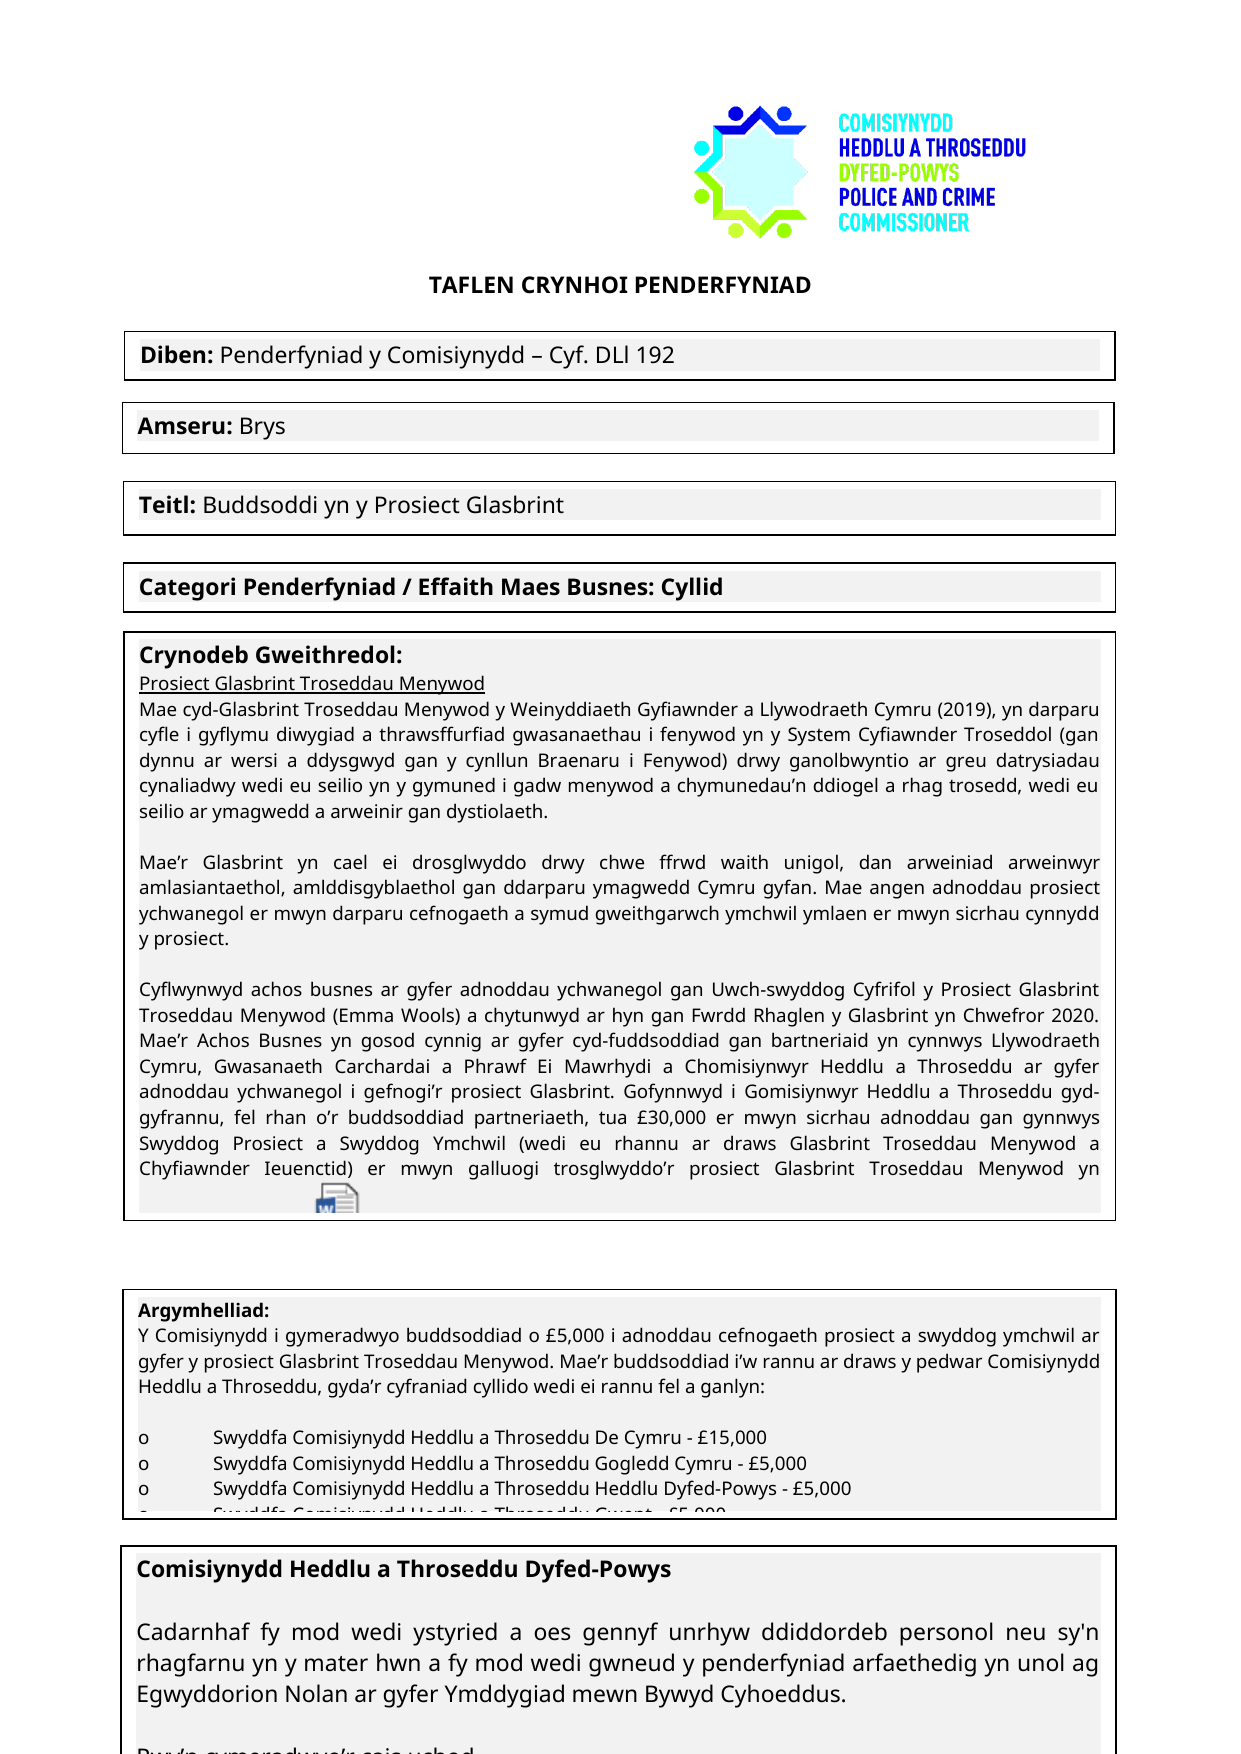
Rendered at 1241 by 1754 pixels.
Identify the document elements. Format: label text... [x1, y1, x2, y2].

text TAFLEN CRYNHOI PENDERFYNIAD [187, 269, 1053, 301]
picture [664, 73, 1053, 270]
